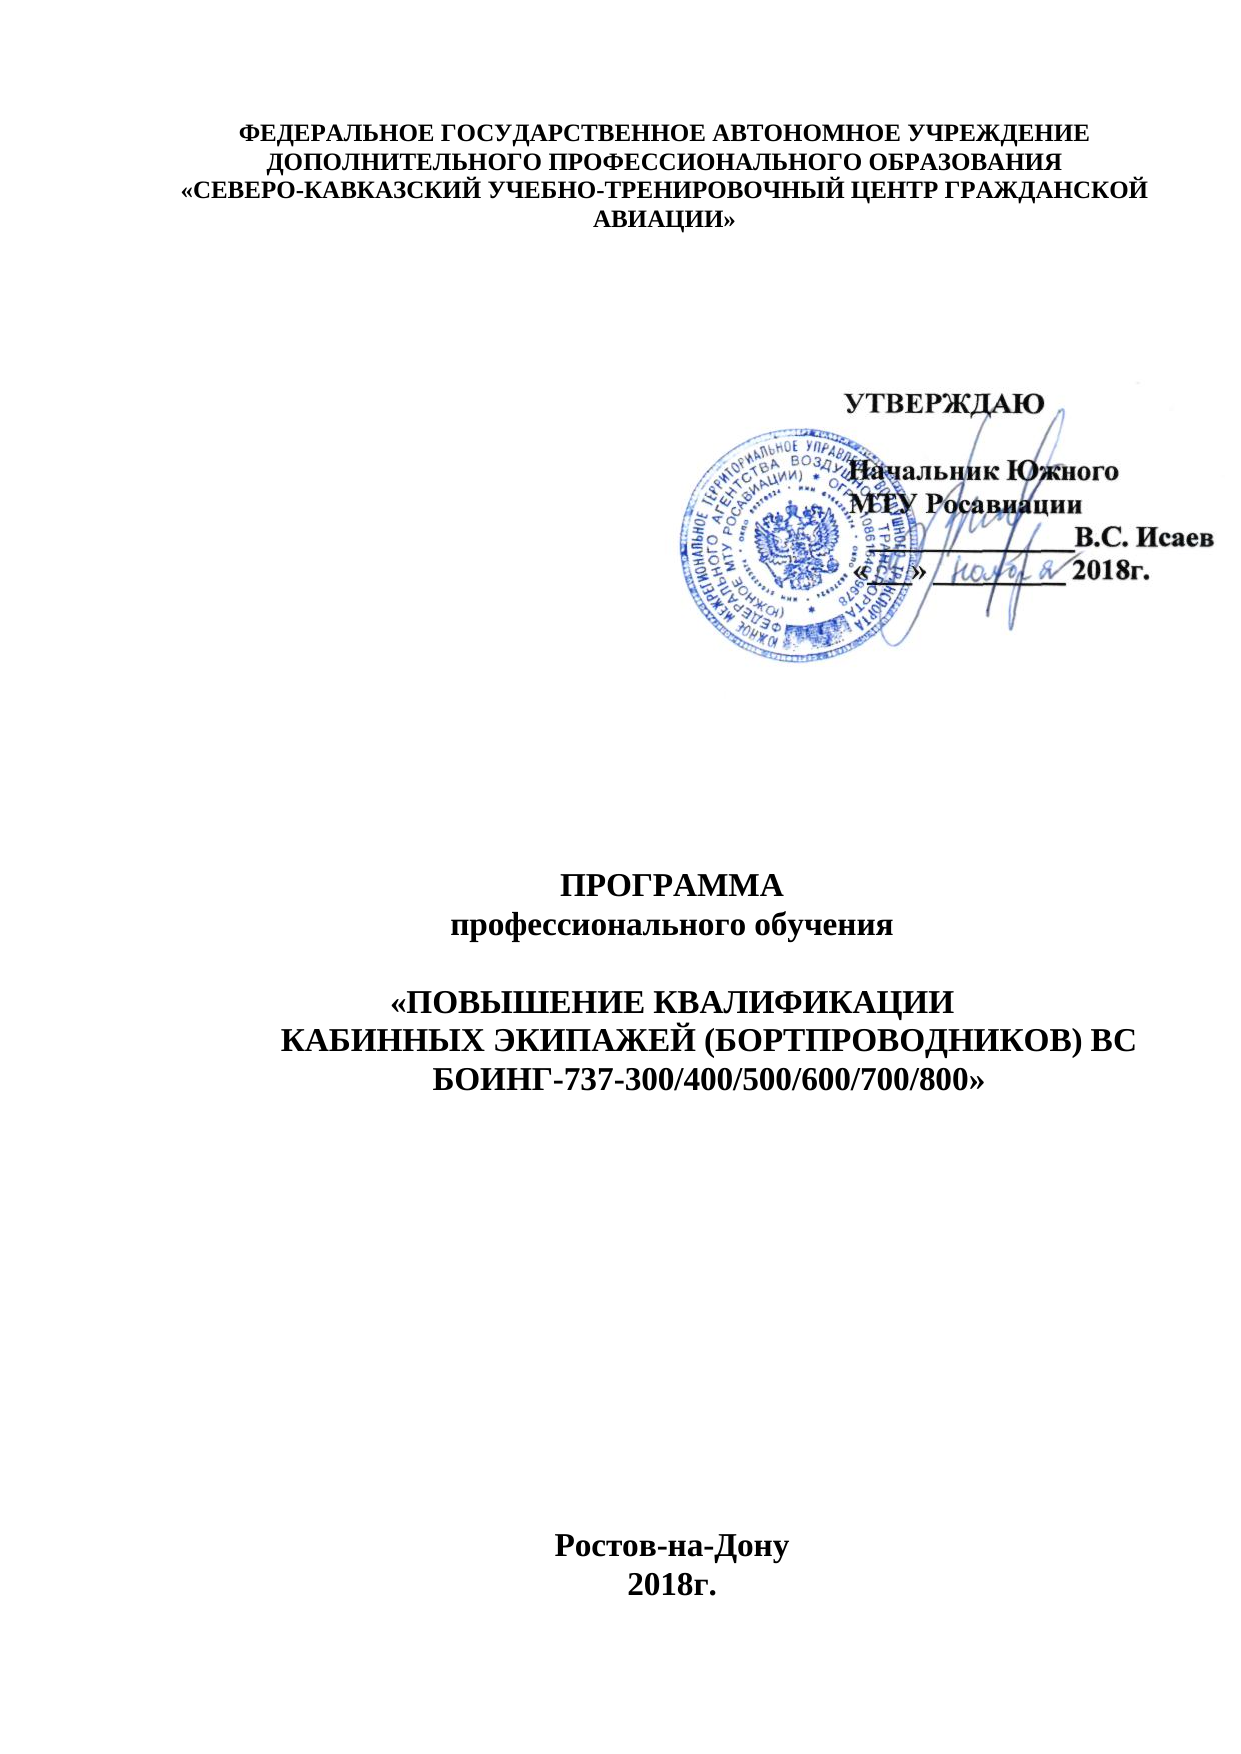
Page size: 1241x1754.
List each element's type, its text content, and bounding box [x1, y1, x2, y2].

text ПРОГРАММА [192, 865, 1152, 903]
text Ростов-на-Дону [192, 1526, 1152, 1564]
picture [649, 363, 1240, 704]
text профессионального обучения [192, 904, 1152, 943]
text «СЕВЕРО-КАВКАЗСКИЙ УЧЕБНО-ТРЕНИРОВОЧНЫЙ ЦЕНТР ГРАЖДАНСКОЙ АВИАЦИИ» [177, 176, 1152, 233]
text «ПОВЫШЕНИЕ КВАЛИФИКАЦИИ [192, 982, 1152, 1021]
text КАБИННЫХ ЭКИПАЖЕЙ (БОРТПРОВОДНИКОВ) ВС БОИНГ-737-300/400/500/600/700/800» [266, 1021, 1152, 1097]
text ФЕДЕРАЛЬНОЕ ГОСУДАРСТВЕННОЕ АВТОНОМНОЕ УЧРЕЖДЕНИЕ ДОПОЛНИТЕЛЬНОГО ПРОФЕССИОНАЛЬНОГО ОБРАЗОВАНИЯ [177, 118, 1152, 176]
text 2018г. [192, 1565, 1152, 1603]
